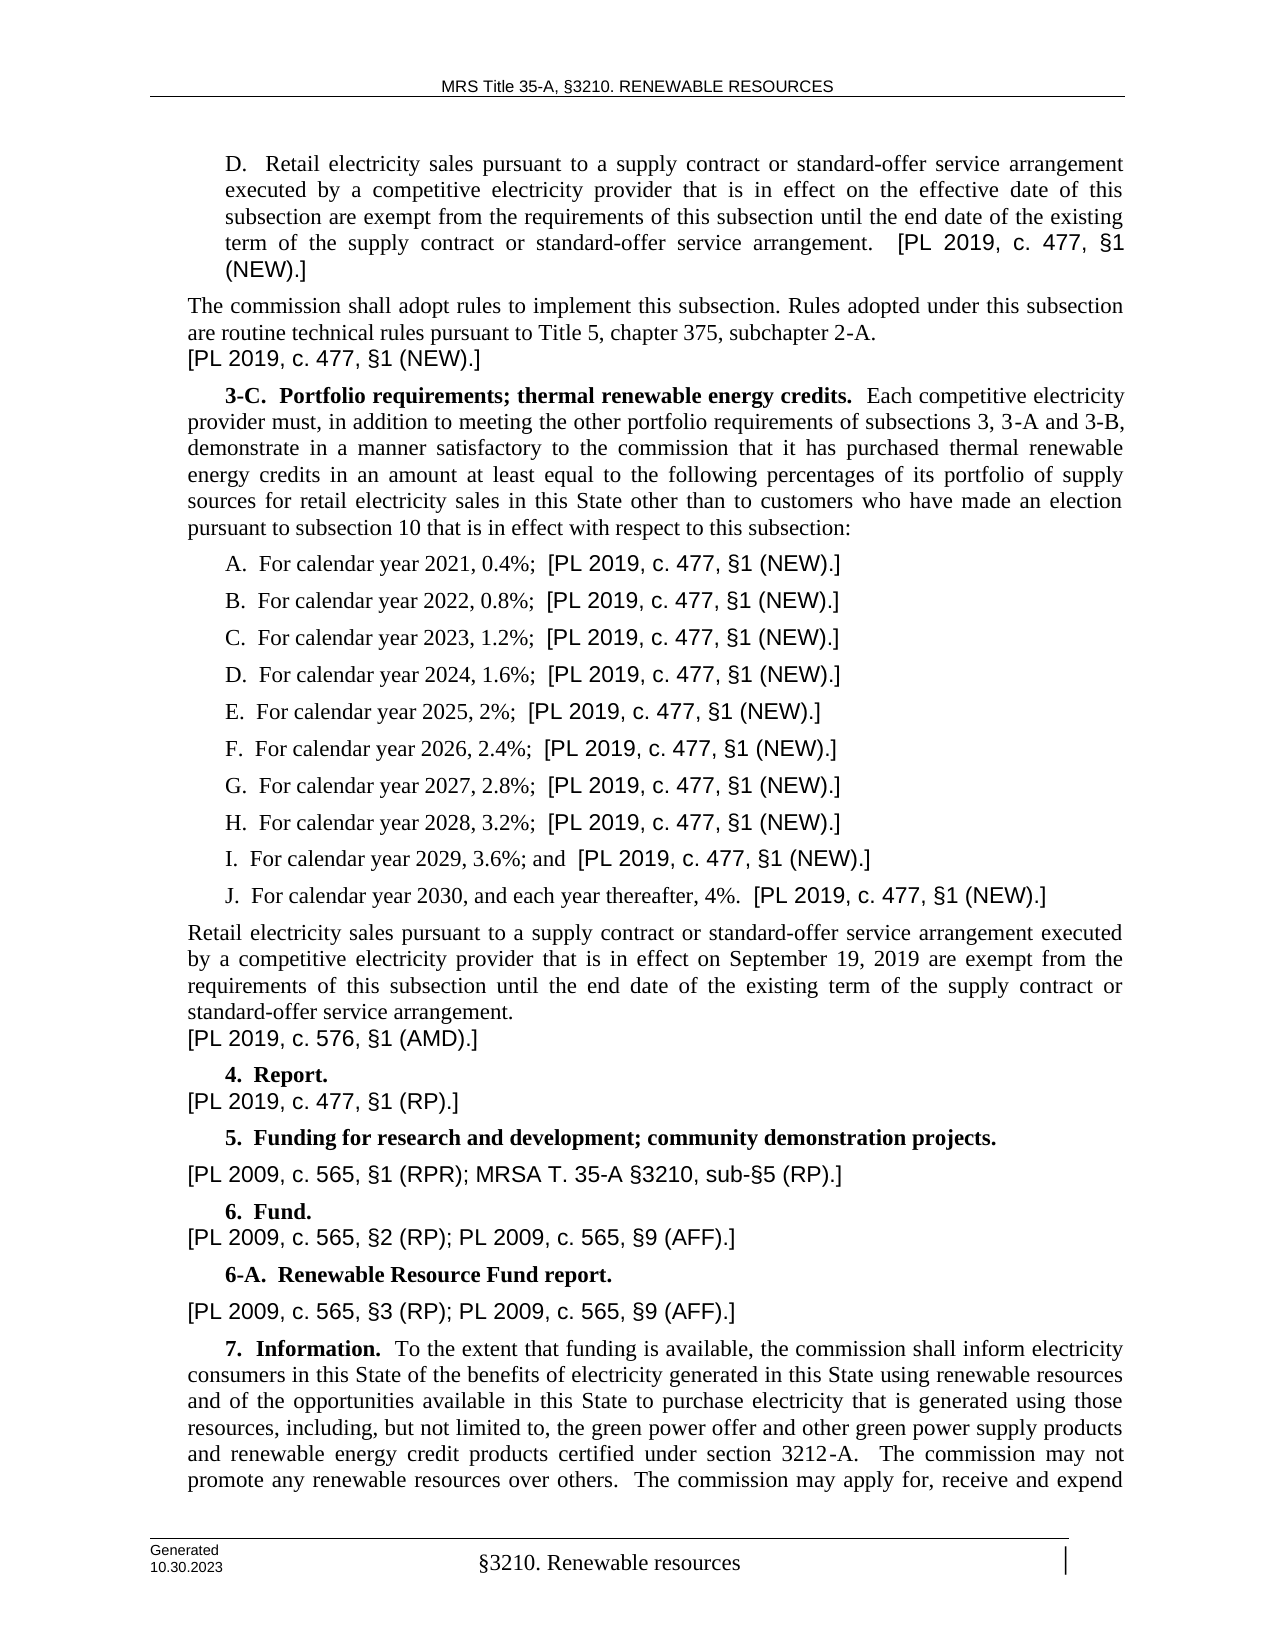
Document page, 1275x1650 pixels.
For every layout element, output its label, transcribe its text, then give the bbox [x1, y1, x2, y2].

text C. For calendar year 2023, 1.2%; [PL 2019, c. 477, §1 (NEW).] [225, 624, 1125, 651]
text [PL 2009, c. 565, §1 (RPR); MRSA T. 35-A §3210, sub-§5 (RP).] [187, 1161, 1125, 1187]
text [PL 2019, c. 576, §1 (AMD).] [187, 1024, 1125, 1051]
text [PL 2019, c. 477, §1 (NEW).] [187, 345, 1125, 371]
text [PL 2019, c. 477, §1 (RP).] [187, 1088, 1125, 1114]
text E. For calendar year 2025, 2%; [PL 2019, c. 477, §1 (NEW).] [225, 698, 1125, 724]
text J. For calendar year 2030, and each year thereafter, 4%. [PL 2019, c. 477, §1 (NEW).] [225, 882, 1125, 909]
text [187, 1334, 1125, 1493]
text 6-A. Renewable Resource Fund report. [187, 1261, 1125, 1287]
text 4. Report. [187, 1061, 1125, 1088]
text G. For calendar year 2027, 2.8%; [PL 2019, c. 477, §1 (NEW).] [225, 772, 1125, 798]
text H. For calendar year 2028, 3.2%; [PL 2019, c. 477, §1 (NEW).] [225, 808, 1125, 835]
text F. For calendar year 2026, 2.4%; [PL 2019, c. 477, §1 (NEW).] [225, 735, 1125, 761]
text The commission shall adopt rules to implement this subsection. Rules adopted under this subsection are routine technical rules pursuant to Title 5, chapter 375, subchapter 2‑A. [187, 292, 1125, 345]
text 5. Funding for research and development; community demonstration projects. [187, 1124, 1125, 1151]
text [PL 2009, c. 565, §2 (RP); PL 2009, c. 565, §9 (AFF).] [187, 1224, 1125, 1251]
text D. Retail electricity sales pursuant to a supply contract or standard-offer service arrangement executed by a competitive electricity provider that is in effect on the effective date of this subsection are exempt from the requirements of this subsection until the end date of the existing term of the supply contract or standard-offer service arrangement. [PL 2019, c. 477, §1 (NEW).] [225, 150, 1125, 282]
text I. For calendar year 2029, 3.6%; and [PL 2019, c. 477, §1 (NEW).] [225, 845, 1125, 872]
text B. For calendar year 2022, 0.8%; [PL 2019, c. 477, §1 (NEW).] [225, 587, 1125, 614]
text 6. Fund. [187, 1198, 1125, 1224]
text 3-C. Portfolio requirements; thermal renewable energy credits. Each competitive electricity provider must, in addition to meeting the other portfolio requirements of subsections 3, 3‑A and 3‑B, demonstrate in a manner satisfactory to the commission that it has purchased thermal renewable energy credits in an amount at least equal to the following percentages of its portfolio of supply sources for retail electricity sales in this State other than to customers who have made an election pursuant to subsection 10 that is in effect with respect to this subsection: [187, 382, 1125, 540]
text D. For calendar year 2024, 1.6%; [PL 2019, c. 477, §1 (NEW).] [225, 661, 1125, 687]
text Retail electricity sales pursuant to a supply contract or standard-offer service arrangement executed by a competitive electricity provider that is in effect on September 19, 2019 are exempt from the requirements of this subsection until the end date of the existing term of the supply contract or standard-offer service arrangement. [187, 919, 1125, 1024]
text [PL 2009, c. 565, §3 (RP); PL 2009, c. 565, §9 (AFF).] [187, 1298, 1125, 1324]
text A. For calendar year 2021, 0.4%; [PL 2019, c. 477, §1 (NEW).] [225, 550, 1125, 577]
